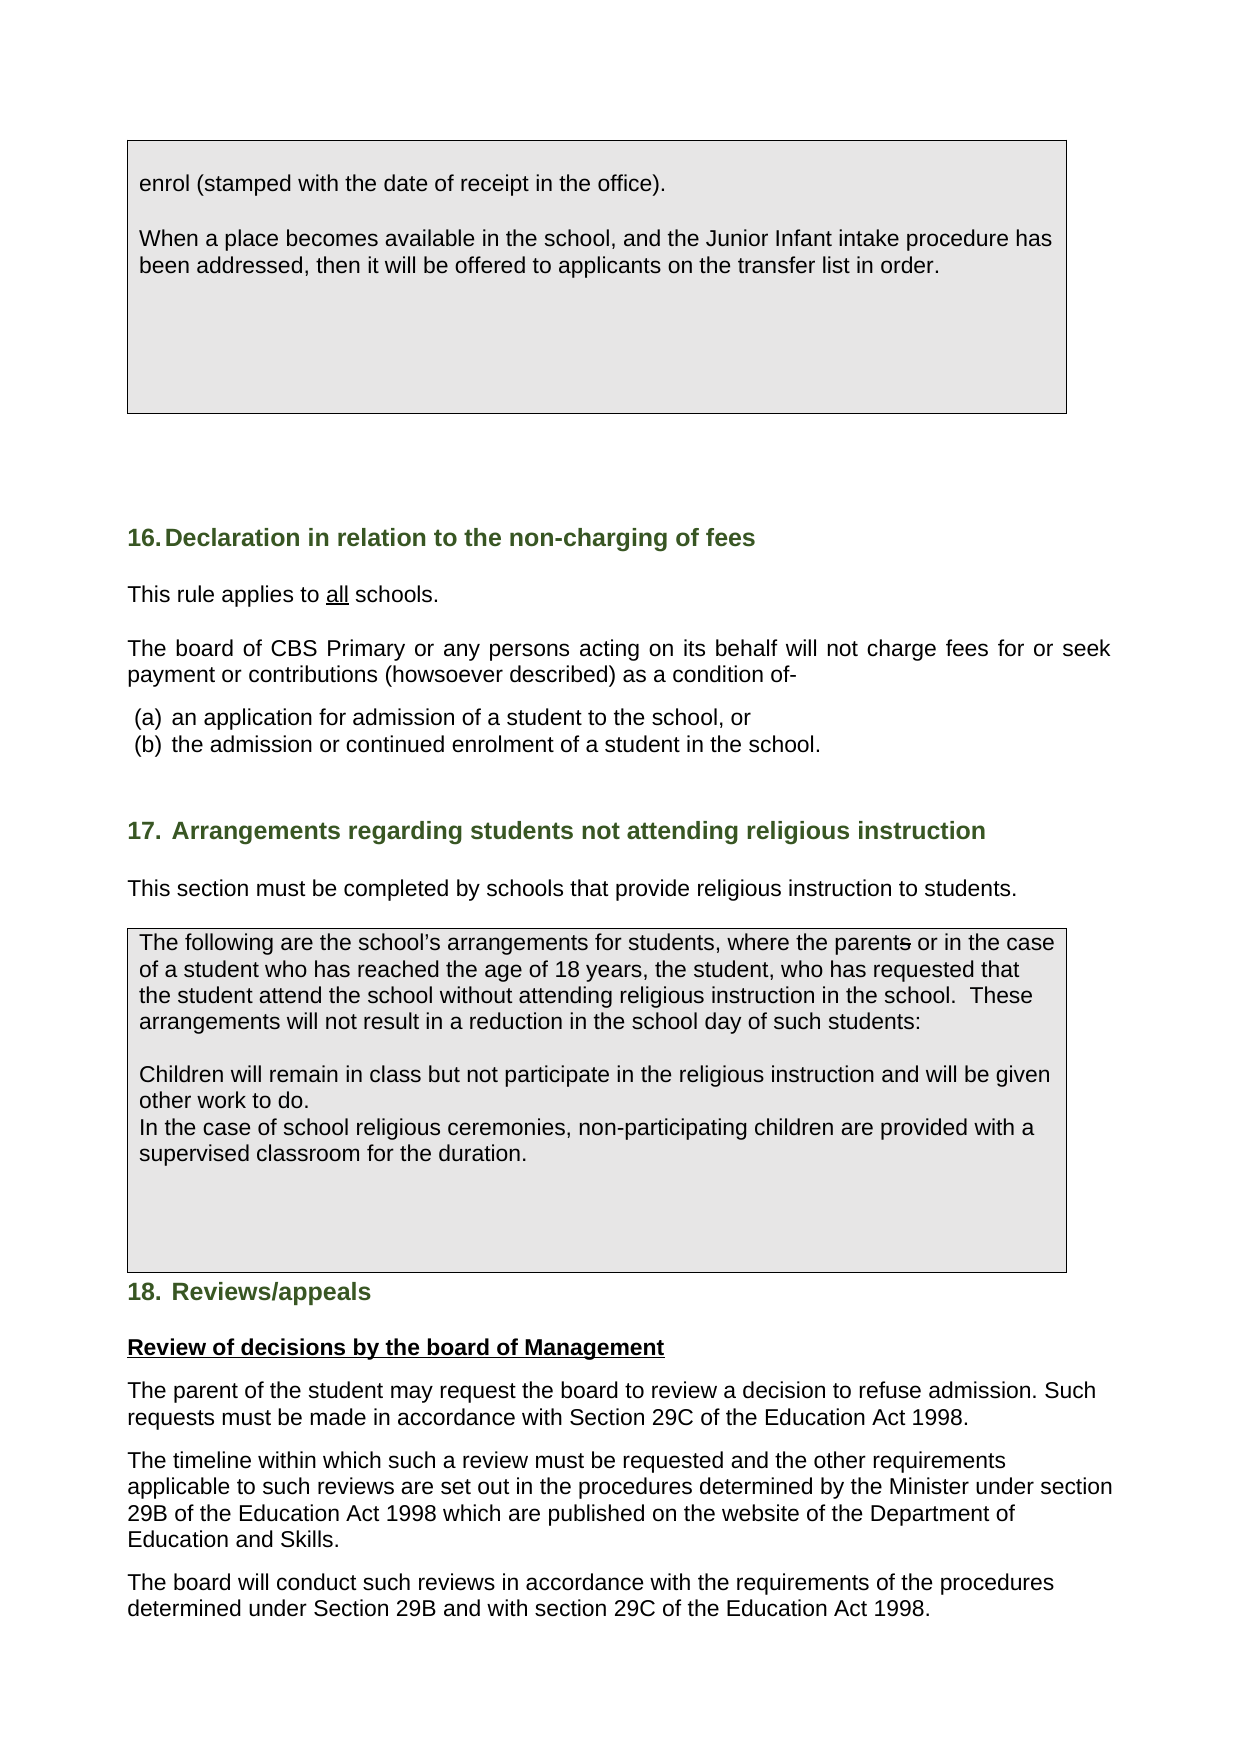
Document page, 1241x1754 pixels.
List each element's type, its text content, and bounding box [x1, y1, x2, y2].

subtitle Arrangements regarding students not attending religious instruction [127, 816, 1113, 845]
text The parent of the student may request the board to review a decision to refuse admission. Such requests must be made in accordance with Section 29C of the Education Act 1998. [127, 1377, 1113, 1430]
text The board will conduct such reviews in accordance with the requirements of the procedures determined under Section 29B and with section 29C of the Education Act 1998. [127, 1569, 1113, 1622]
text Review of decisions by the board of Management [127, 1334, 1113, 1361]
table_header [128, 141, 1066, 413]
text The timeline within which such a review must be requested and the other requirements applicable to such reviews are set out in the procedures determined by the Minister under section 29B of the Education Act 1998 which are published on the website of the Department of Education and Skills. [127, 1447, 1113, 1552]
text The board of CBS Primary or any persons acting on its behalf will not charge fees for or seek payment or contributions (howsoever described) as a condition of- [127, 635, 1113, 688]
text This section must be completed by schools that provide religious instruction to students. [127, 875, 1113, 902]
subtitle Declaration in relation to the non-charging of fees [127, 523, 1113, 552]
list an application for admission of a student to the school, or [134, 704, 1113, 731]
text This rule applies to all schools. [127, 581, 1113, 607]
table_header The following are the school’s arrangements for students, where the parents or in the case of a student who has reached the age of 18 years, the student, who has requested that the student attend the school without attending religious instruction in the school. These arrangements will not result in a reduction in the school day of such students: Children will remain in class but not participate in the religious instruction and will be given other work to do. In the case of school religious ceremonies, non-participating children are provided with a supervised classroom for the duration. [128, 929, 1066, 1272]
subtitle Reviews/appeals [127, 1277, 1113, 1306]
list the admission or continued enrolment of a student in the school. [134, 731, 1113, 757]
